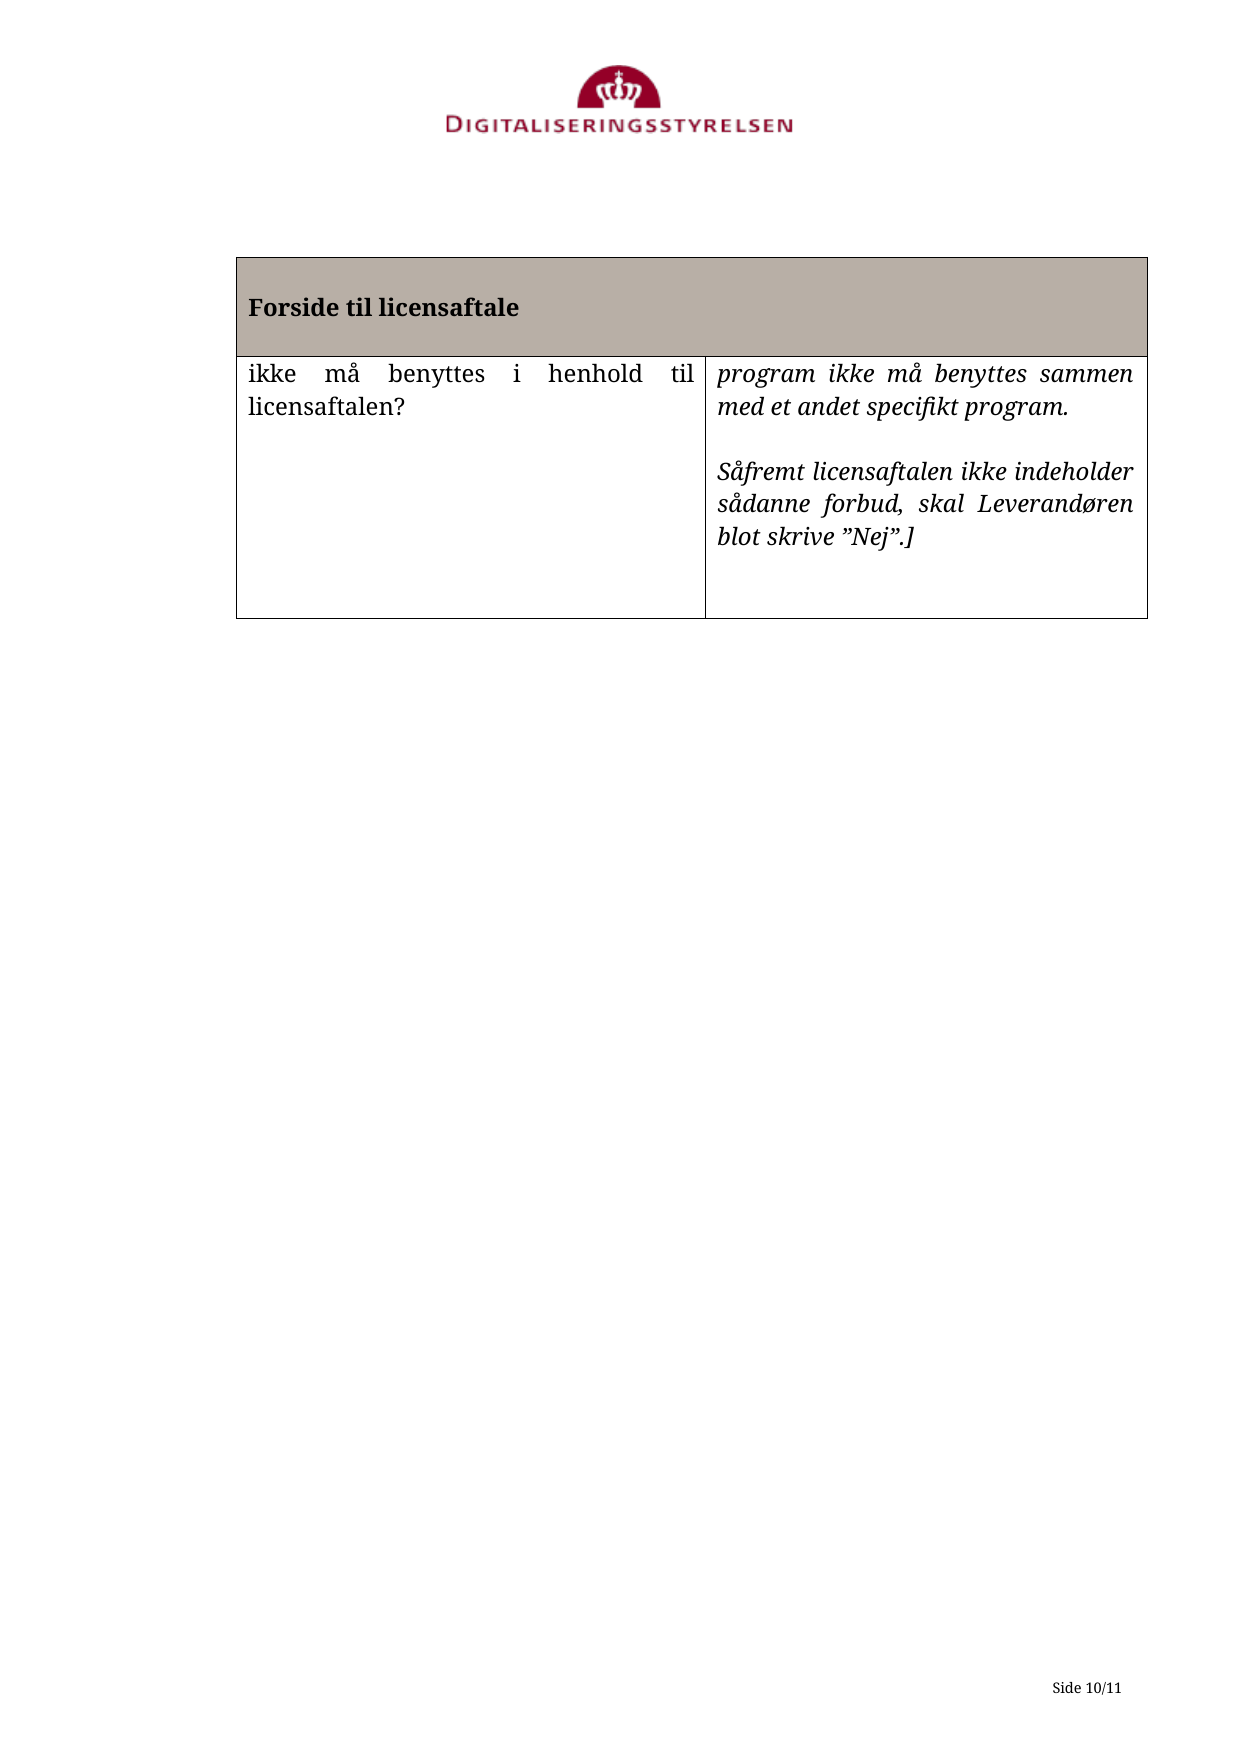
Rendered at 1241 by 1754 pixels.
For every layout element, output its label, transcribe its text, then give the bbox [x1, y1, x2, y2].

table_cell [706, 357, 1147, 618]
table_header [706, 258, 1147, 356]
table_header Forside til licensaftale [237, 258, 706, 356]
picture [446, 65, 794, 134]
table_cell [237, 357, 705, 618]
